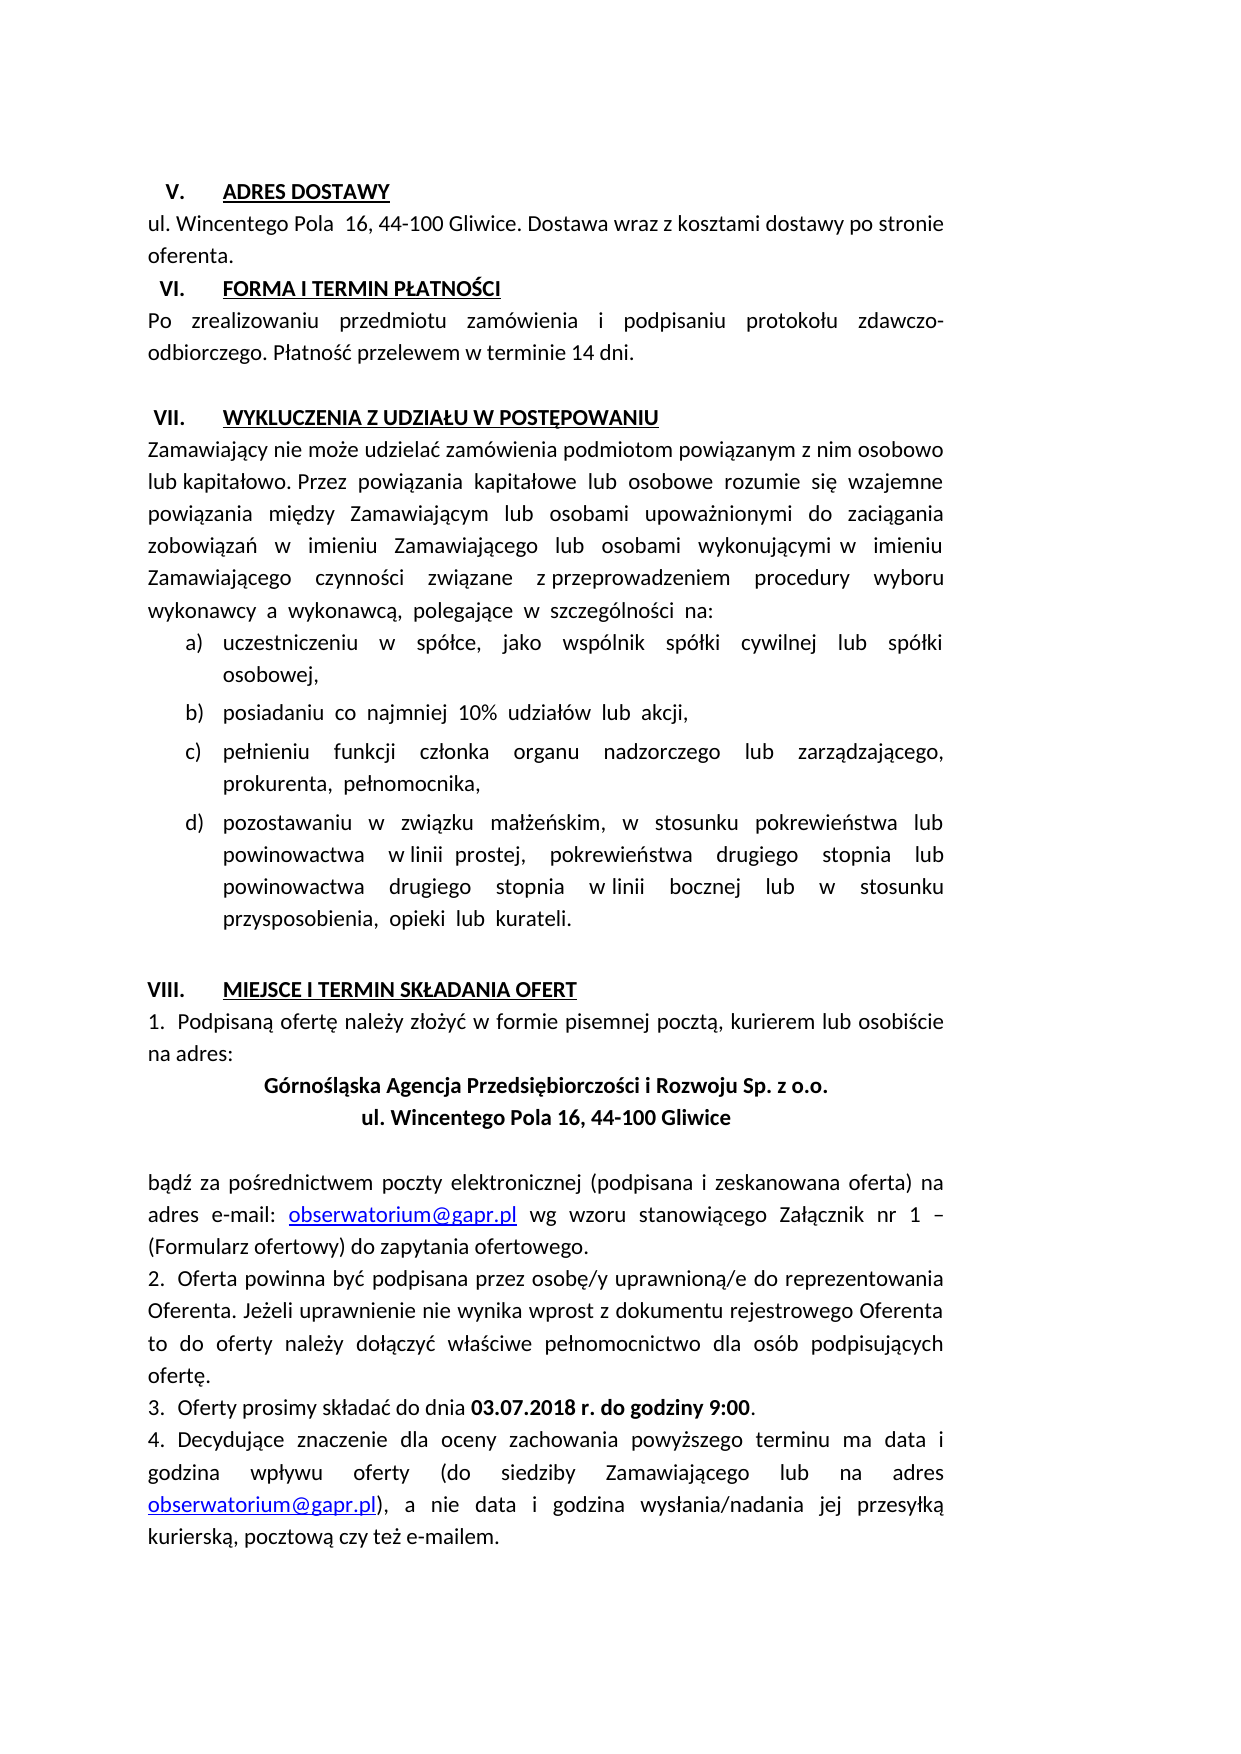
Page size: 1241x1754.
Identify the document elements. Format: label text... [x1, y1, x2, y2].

list pełnieniu funkcji członka organu nadzorczego lub zarządzającego, prokurenta, pełnomocnika, [185, 737, 945, 797]
list posiadaniu co najmniej 10% udziałów lub akcji, [185, 698, 945, 727]
list Decydujące znaczenie dla oceny zachowania powyższego terminu ma data i godzina wpływu oferty (do siedziby Zamawiającego lub na adres obserwatorium@gapr.pl), a nie data i godzina wysłania/nadania jej przesyłką kurierską, pocztową czy też e-mailem. [148, 1425, 945, 1550]
text bądź za pośrednictwem poczty elektronicznej (podpisana i zeskanowana oferta) na adres e-mail: obserwatorium@gapr.pl wg wzoru stanowiącego Załącznik nr 1 – (Formularz ofertowy) do zapytania ofertowego. [148, 1168, 945, 1260]
list ADRES DOSTAWY [185, 177, 945, 205]
text ul. Wincentego Pola 16, 44-100 Gliwice. Dostawa wraz z kosztami dostawy po stronie oferenta. [148, 209, 945, 270]
list MIEJSCE I TERMIN SKŁADANIA OFERT [185, 975, 945, 1003]
list Oferty prosimy składać do dnia 03.07.2018 r. do godziny 9:00. [148, 1393, 945, 1421]
list Oferta powinna być podpisana przez osobę/y uprawnioną/e do reprezentowania Oferenta. Jeżeli uprawnienie nie wynika wprost z dokumentu rejestrowego Oferenta to do oferty należy dołączyć właściwe pełnomocnictwo dla osób podpisujących ofertę. [148, 1264, 945, 1389]
text Po zrealizowaniu przedmiotu zamówienia i podpisaniu protokołu zdawczo-odbiorczego. Płatność przelewem w terminie 14 dni. [148, 306, 945, 366]
list FORMA I TERMIN PŁATNOŚCI [185, 274, 945, 302]
list Zamawiający nie może udzielać zamówienia podmiotom powiązanym z nim osobowo lub kapitałowo. Przez powiązania kapitałowe lub osobowe rozumie się wzajemne powiązania między Zamawiającym lub osobami upoważnionymi do zaciągania zobowiązań w imieniu Zamawiającego lub osobami wykonującymi w imieniu Zamawiającego czynności związane z przeprowadzeniem procedury wyboru wykonawcy a wykonawcą, polegające w szczególności na: [148, 435, 945, 624]
list pozostawaniu w związku małżeńskim, w stosunku pokrewieństwa lub powinowactwa w linii prostej, pokrewieństwa drugiego stopnia lub powinowactwa drugiego stopnia w linii bocznej lub w stosunku przysposobienia, opieki lub kurateli. [185, 808, 945, 932]
list WYKLUCZENIA Z UDZIAŁU W POSTĘPOWANIU [185, 403, 945, 431]
list Podpisaną ofertę należy złożyć w formie pisemnej pocztą, kurierem lub osobiście na adres: [148, 1007, 945, 1067]
list uczestniczeniu w spółce, jako wspólnik spółki cywilnej lub spółki osobowej, [185, 628, 945, 688]
text ul. Wincentego Pola 16, 44-100 Gliwice [148, 1103, 945, 1132]
text Górnośląska Agencja Przedsiębiorczości i Rozwoju Sp. z o.o. [148, 1071, 945, 1099]
